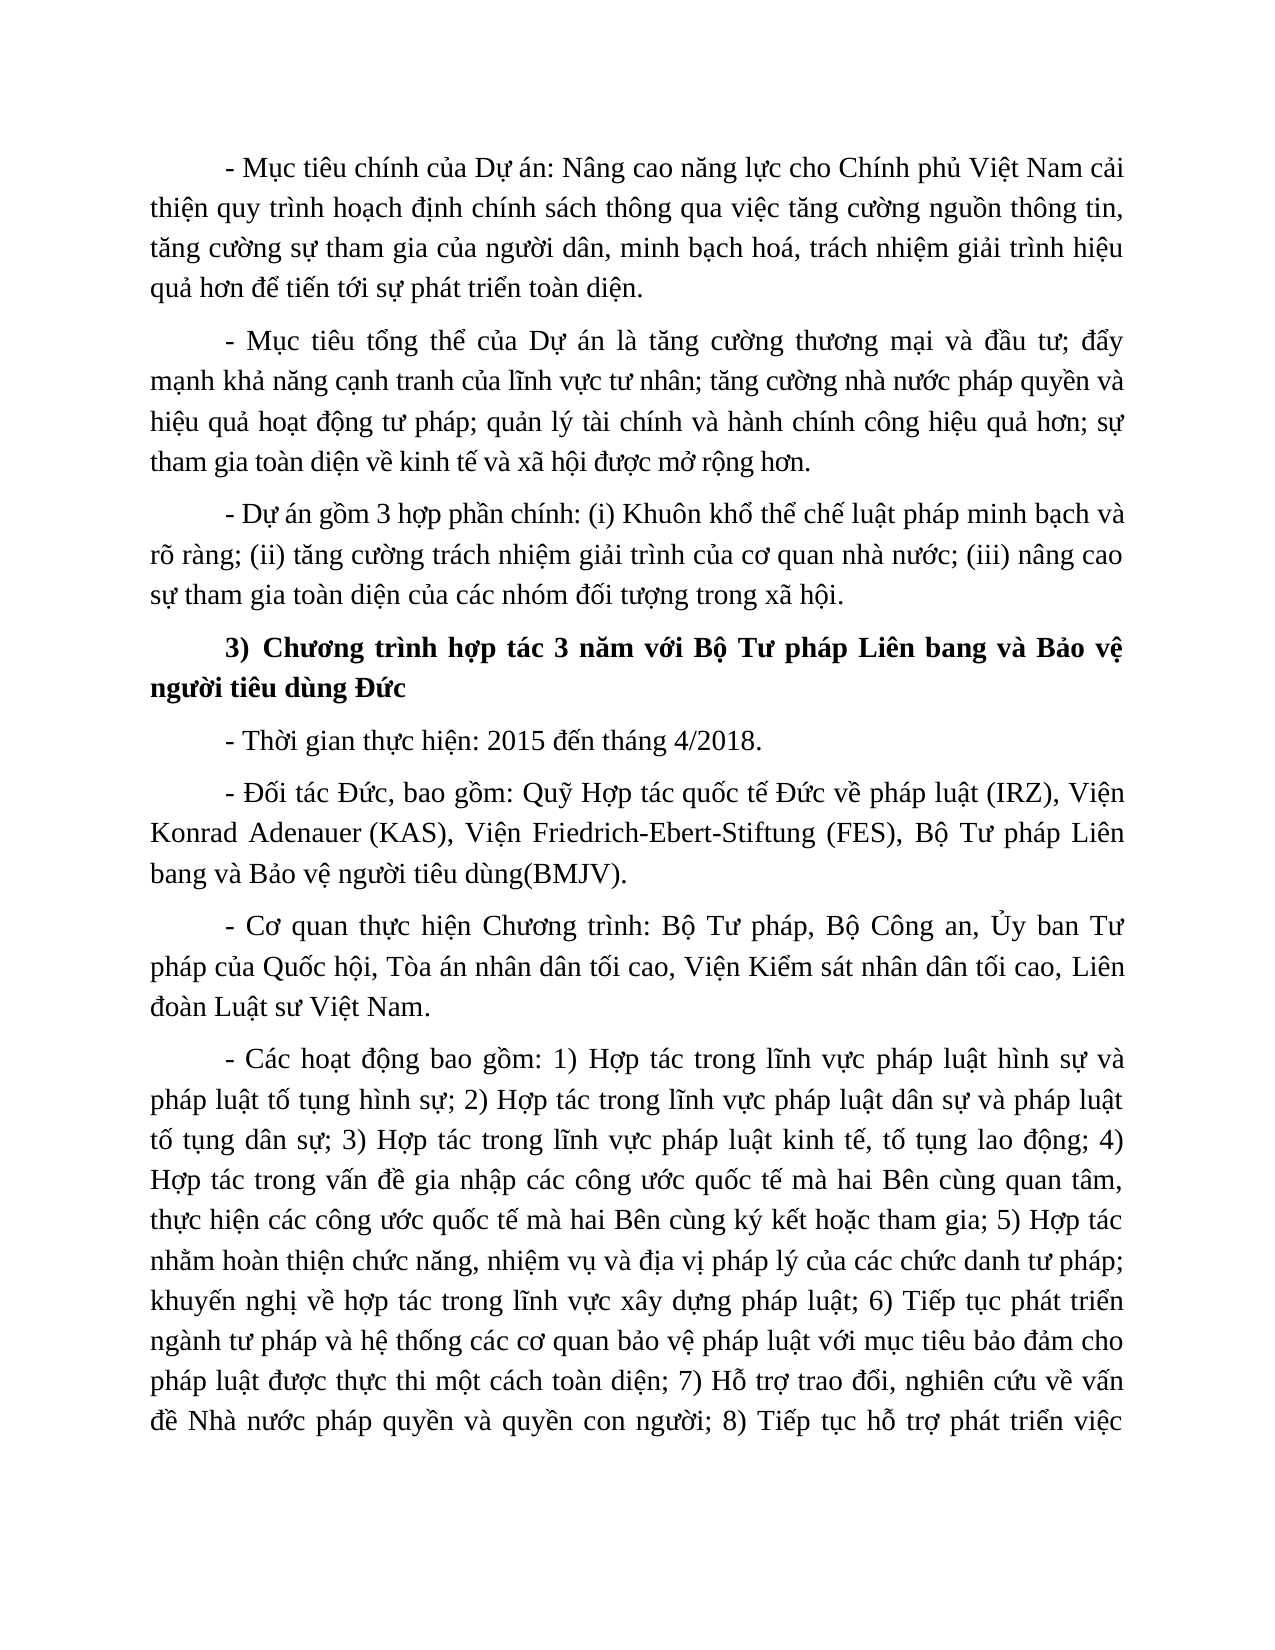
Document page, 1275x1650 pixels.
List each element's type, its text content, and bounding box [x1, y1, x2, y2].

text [150, 1042, 1125, 1437]
text - Cơ quan thực hiện Chương trình: Bộ Tư pháp, Bộ Công an, Ủy ban Tư pháp của Quốc hội, Tòa án nhân dân tối cao, Viện Kiểm sát nhân dân tối cao, Liên đoàn Luật sư Việt Nam. [150, 908, 1125, 1022]
text - Thời gian thực hiện: 2015 đến tháng 4/2018. [150, 723, 1125, 756]
text - Mục tiêu chính của Dự án: Nâng cao năng lực cho Chính phủ Việt Nam cải thiện quy trình hoạch định chính sách thông qua việc tăng cường nguồn thông tin, tăng cường sự tham gia của người dân, minh bạch hoá, trách nhiệm giải trình hiệu quả hơn để tiến tới sự phát triển toàn diện. [150, 150, 1125, 304]
list Chương trình hợp tác 3 năm với Bộ Tư pháp Liên bang và Bảo vệ người tiêu dùng Đức [150, 630, 1125, 703]
text - Mục tiêu tổng thể của Dự án là tăng cường thương mại và đầu tư; đẩy mạnh khả năng cạnh tranh của lĩnh vực tư nhân; tăng cường nhà nước pháp quyền và hiệu quả hoạt động tư pháp; quản lý tài chính và hành chính công hiệu quả hơn; sự tham gia toàn diện về kinh tế và xã hội được mở rộng hơn. [150, 323, 1125, 477]
text - Đối tác Đức, bao gồm: Quỹ Hợp tác quốc tế Đức về pháp luật (IRZ), Viện Konrad Adenauer (KAS), Viện Friedrich-Ebert-Stiftung (FES), Bộ Tư pháp Liên bang và Bảo vệ người tiêu dùng(BMJV). [150, 775, 1125, 889]
text - Dự án gồm 3 hợp phần chính: (i) Khuôn khổ thể chế luật pháp minh bạch và rõ ràng; (ii) tăng cường trách nhiệm giải trình của cơ quan nhà nước; (iii) nâng cao sự tham gia toàn diện của các nhóm đối tượng trong xã hội. [150, 497, 1125, 611]
